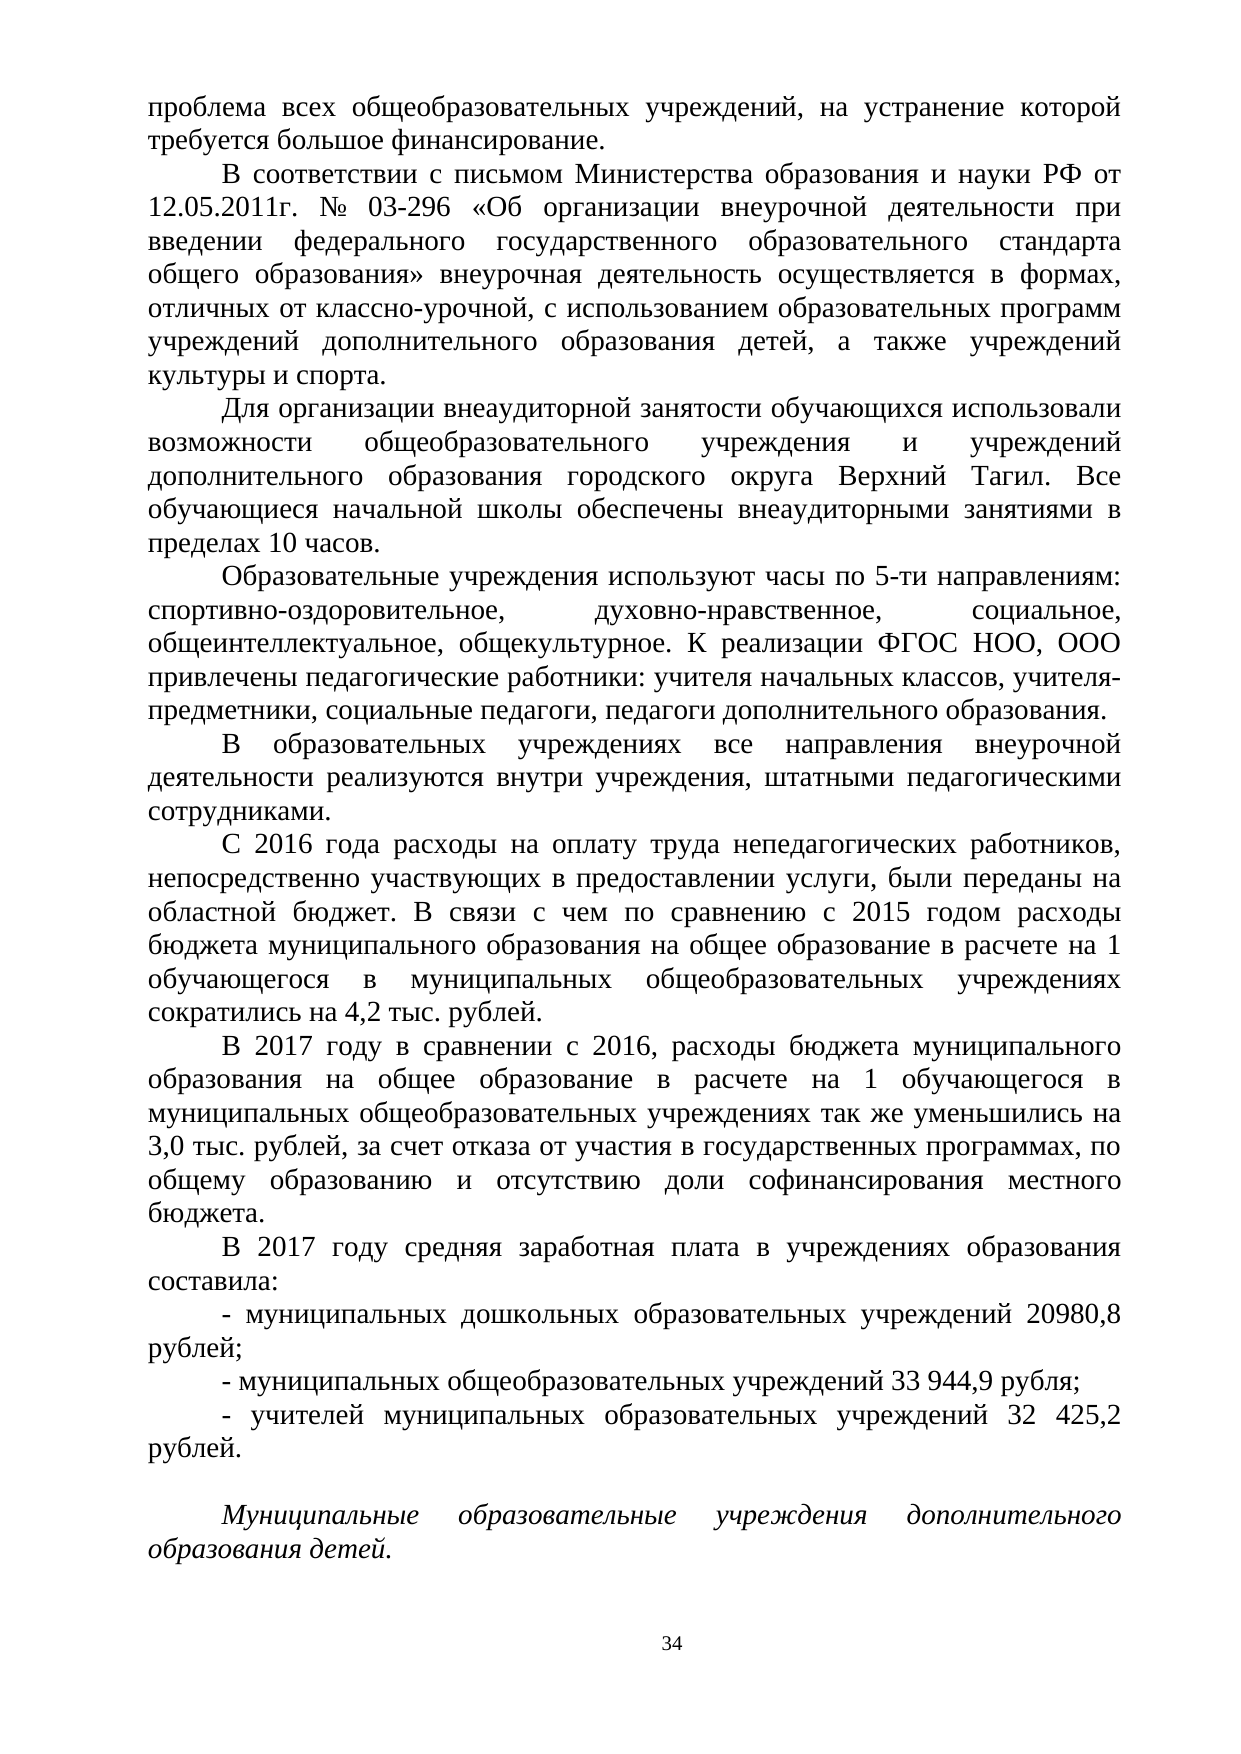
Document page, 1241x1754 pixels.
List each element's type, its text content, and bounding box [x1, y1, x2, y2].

text Образовательные учреждения используют часы по 5-ти направлениям: спортивно-оздоровительное, духовно-нравственное, социальное, общеинтеллектуальное, общекультурное. К реализации ФГОС НОО, ООО привлечены педагогические работники: учителя начальных классов, учителя-предметники, социальные педагоги, педагоги дополнительного образования. [148, 558, 1122, 726]
text - муниципальных общеобразовательных учреждений 33 944,9 рубля; [148, 1363, 1122, 1397]
text В 2017 году средняя заработная плата в учреждениях образования составила: [148, 1229, 1122, 1296]
text С 2016 года расходы на оплату труда непедагогических работников, непосредственно участвующих в предоставлении услуги, были переданы на областной бюджет. В связи с чем по сравнению с 2015 годом расходы бюджета муниципального образования на общее образование в расчете на 1 обучающегося в муниципальных общеобразовательных учреждениях сократились на 4,2 тыс. рублей. [148, 827, 1122, 1028]
text Для организации внеаудиторной занятости обучающихся использовали возможности общеобразовательного учреждения и учреждений дополнительного образования городского округа Верхний Тагил. Все обучающиеся начальной школы обеспечены внеаудиторными занятиями в пределах 10 часов. [148, 391, 1122, 558]
text В соответствии с письмом Министерства образования и науки РФ от 12.05.2011г. № 03-296 «Об организации внеурочной деятельности при введении федерального государственного образовательного стандарта общего образования» внеурочная деятельность осуществляется в формах, отличных от классно-урочной, с использованием образовательных программ учреждений дополнительного образования детей, а также учреждений культуры и спорта. [148, 156, 1122, 391]
text Муниципальные образовательные учреждения дополнительного образования детей. [148, 1497, 1122, 1564]
text - учителей муниципальных образовательных учреждений 32 425,2 рублей. [148, 1397, 1122, 1464]
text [148, 89, 1122, 156]
text В образовательных учреждениях все направления внеурочной деятельности реализуются внутри учреждения, штатными педагогическими сотрудниками. [148, 726, 1122, 827]
text - муниципальных дошкольных образовательных учреждений 20980,8 рублей; [148, 1296, 1122, 1363]
text В 2017 году в сравнении с 2016, расходы бюджета муниципального образования на общее образование в расчете на 1 обучающегося в муниципальных общеобразовательных учреждениях так же уменьшились на 3,0 тыс. рублей, за счет отказа от участия в государственных программах, по общему образованию и отсутствию доли софинансирования местного бюджета. [148, 1028, 1122, 1229]
